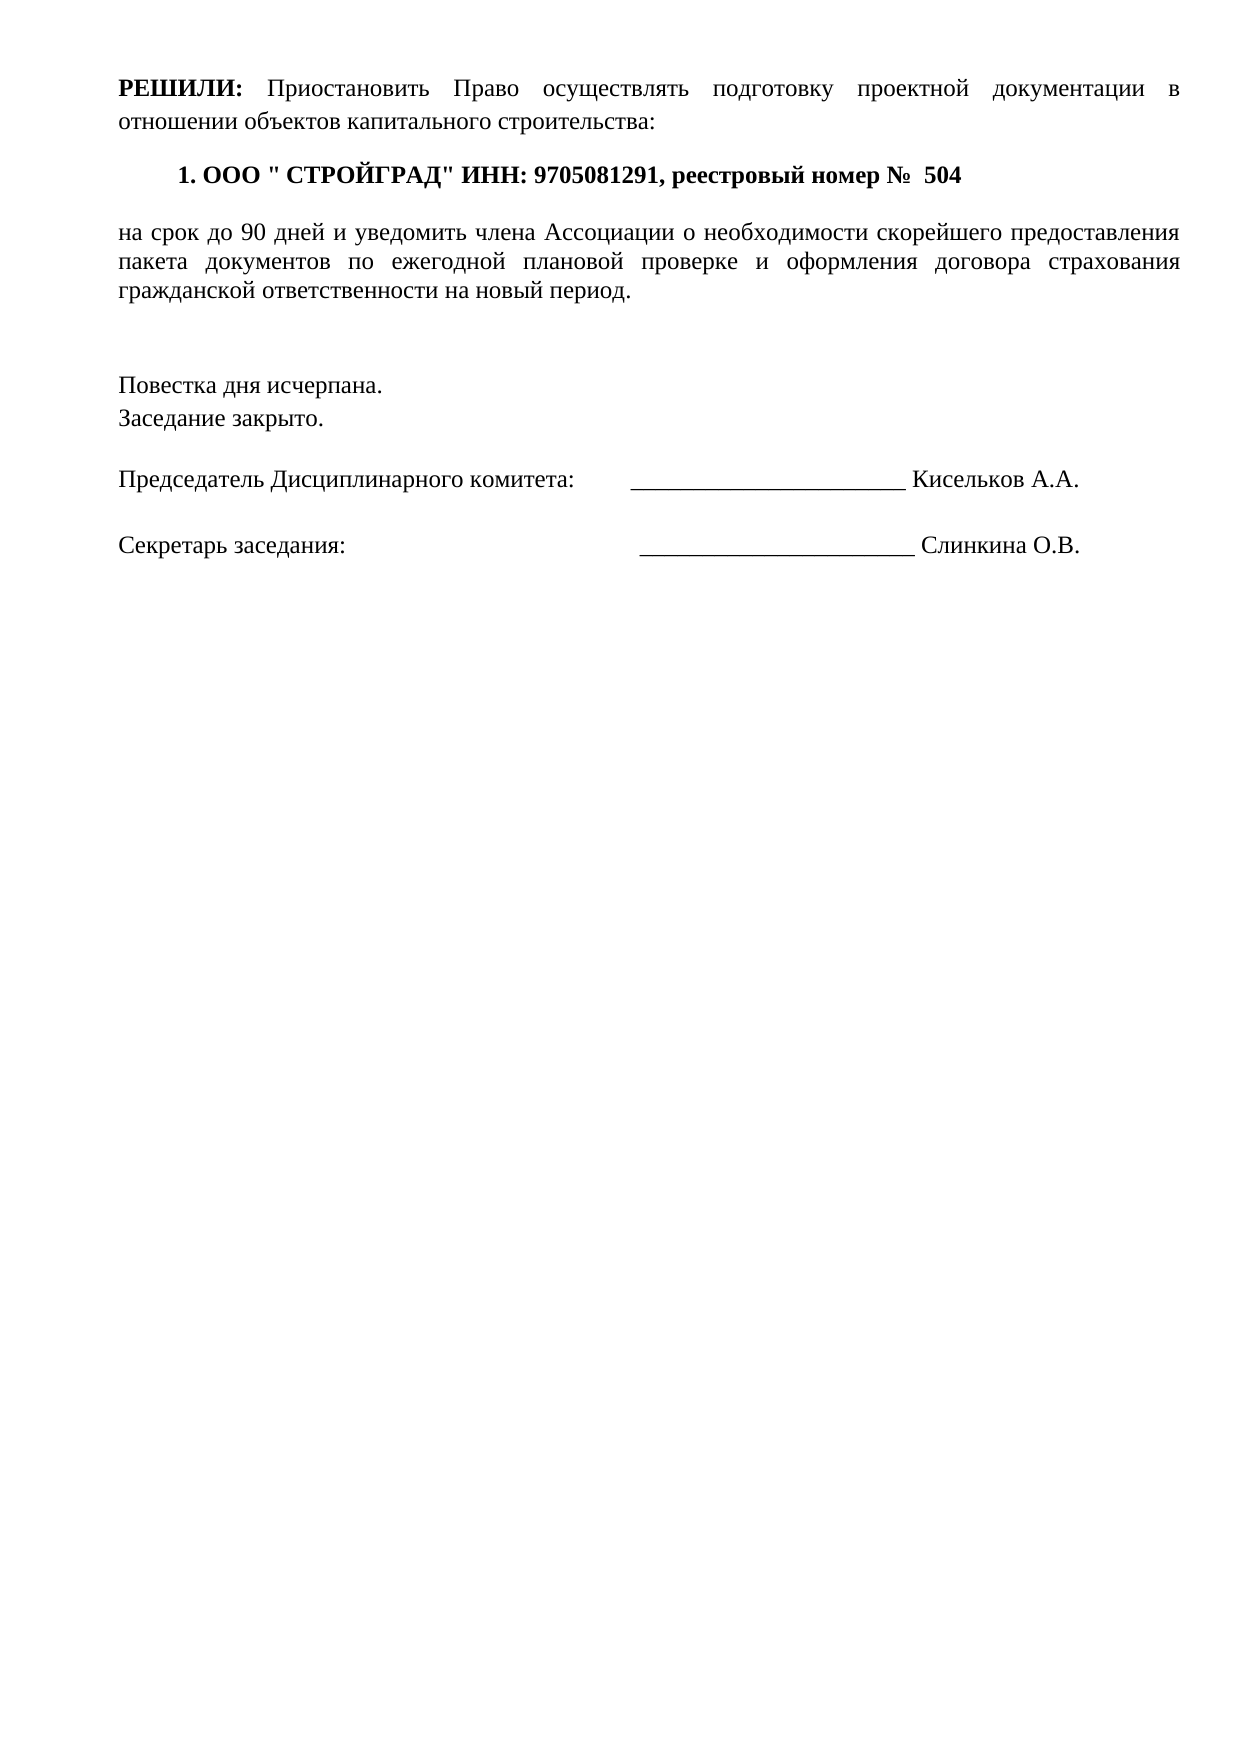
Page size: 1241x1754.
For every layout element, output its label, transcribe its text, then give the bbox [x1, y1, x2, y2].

text Повестка дня исчерпана. [118, 370, 1181, 398]
text Секретарь заседания: ______________________ Слинкина О.В. [118, 531, 1181, 559]
text РЕШИЛИ: Приостановить Право осуществлять подготовку проектной документации в отношении объектов капитального строительства: [118, 73, 1181, 135]
text 1. ООО " СТРОЙГРАД" ИНН: 9705081291, реестровый номер № 504 [177, 160, 1181, 189]
text на срок до 90 дней и уведомить члена Ассоциации о необходимости скорейшего предоставления пакета документов по ежегодной плановой проверке и оформления договора страхования гражданской ответственности на новый период. [118, 217, 1181, 304]
text Заседание закрыто. [118, 403, 1181, 432]
text Председатель Дисциплинарного комитета: ______________________ Кисельков А.А. [118, 464, 1181, 493]
